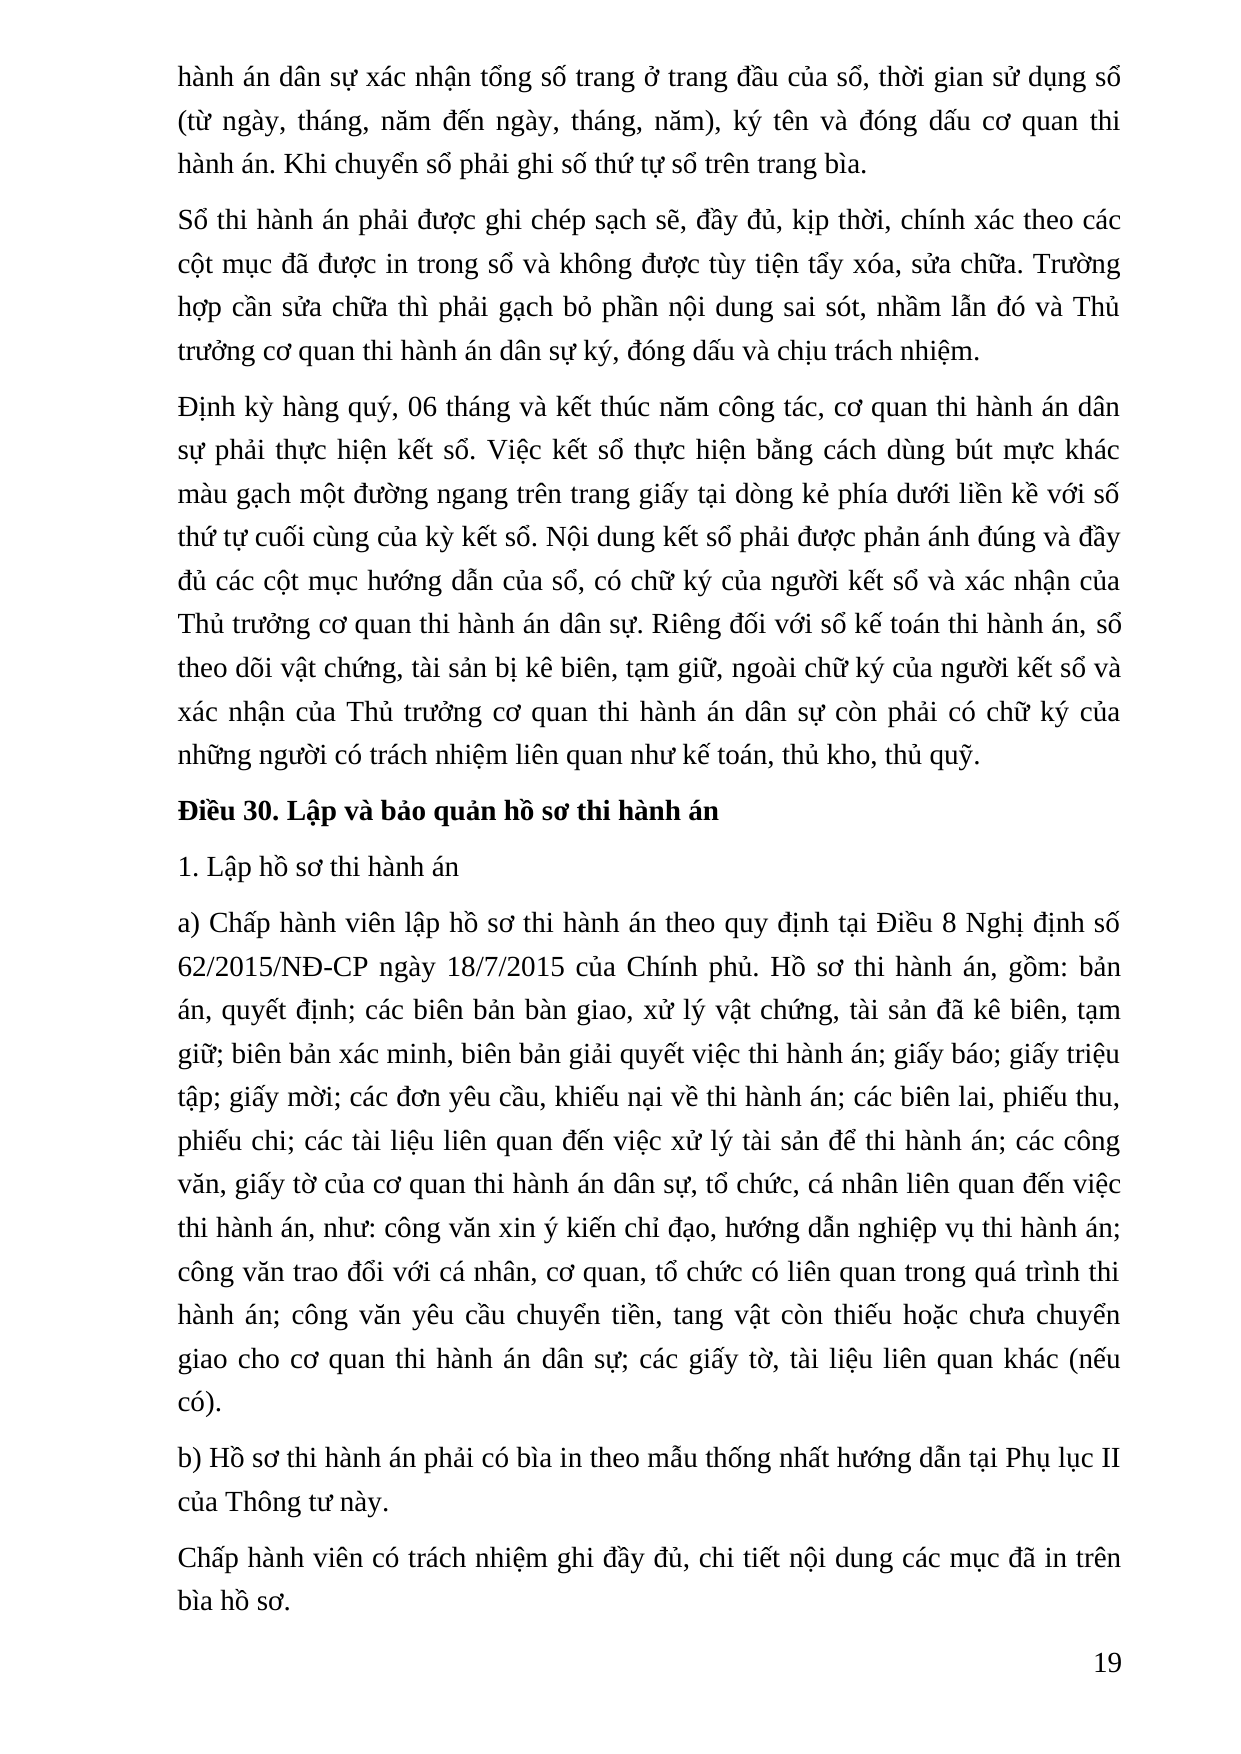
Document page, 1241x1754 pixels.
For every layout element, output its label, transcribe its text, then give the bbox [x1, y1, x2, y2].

text Chấp hành viên có trách nhiệm ghi đầy đủ, chi tiết nội dung các mục đã in trên bìa hồ sơ. [177, 1540, 1122, 1617]
text 1. Lập hồ sơ thi hành án [177, 849, 1122, 883]
text Điều 30. Lập và bảo quản hồ sơ thi hành án [177, 793, 1122, 827]
text a) Chấp hành viên lập hồ sơ thi hành án theo quy định tại Điều 8 Nghị định số 62/2015/NĐ-CP ngày 18/7/2015 của Chính phủ. Hồ sơ thi hành án, gồm: bản án, quyết định; các biên bản bàn giao, xử lý vật chứng, tài sản đã kê biên, tạm giữ; biên bản xác minh, biên bản giải quyết việc thi hành án; giấy báo; giấy triệu tập; giấy mời; các đơn yêu cầu, khiếu nại về thi hành án; các biên lai, phiếu thu, phiếu chi; các tài liệu liên quan đến việc xử lý tài sản để thi hành án; các công văn, giấy tờ của cơ quan thi hành án dân sự, tổ chức, cá nhân liên quan đến việc thi hành án, như: công văn xin ý kiến chỉ đạo, hướng dẫn nghiệp vụ thi hành án; công văn trao đổi với cá nhân, cơ quan, tổ chức có liên quan trong quá trình thi hành án; công văn yêu cầu chuyển tiền, tang vật còn thiếu hoặc chưa chuyển giao cho cơ quan thi hành án dân sự; các giấy tờ, tài liệu liên quan khác (nếu có). [177, 905, 1122, 1418]
text Sổ thi hành án phải được ghi chép sạch sẽ, đầy đủ, kịp thời, chính xác theo các cột mục đã được in trong sổ và không được tùy tiện tẩy xóa, sửa chữa. Trường hợp cần sửa chữa thì phải gạch bỏ phần nội dung sai sót, nhầm lẫn đó và Thủ trưởng cơ quan thi hành án dân sự ký, đóng dấu và chịu trách nhiệm. [177, 202, 1122, 366]
text Định kỳ hàng quý, 06 tháng và kết thúc năm công tác, cơ quan thi hành án dân sự phải thực hiện kết sổ. Việc kết sổ thực hiện bằng cách dùng bút mực khác màu gạch một đường ngang trên trang giấy tại dòng kẻ phía dưới liền kề với số thứ tự cuối cùng của kỳ kết sổ. Nội dung kết sổ phải được phản ánh đúng và đầy đủ các cột mục hướng dẫn của sổ, có chữ ký của người kết sổ và xác nhận của Thủ trưởng cơ quan thi hành án dân sự. Riêng đối với sổ kế toán thi hành án, sổ theo dõi vật chứng, tài sản bị kê biên, tạm giữ, ngoài chữ ký của người kết sổ và xác nhận của Thủ trưởng cơ quan thi hành án dân sự còn phải có chữ ký của những người có trách nhiệm liên quan như kế toán, thủ kho, thủ quỹ. [177, 389, 1122, 771]
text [177, 59, 1122, 180]
text b) Hồ sơ thi hành án phải có bìa in theo mẫu thống nhất hướng dẫn tại Phụ lục II của Thông tư này. [177, 1440, 1122, 1517]
